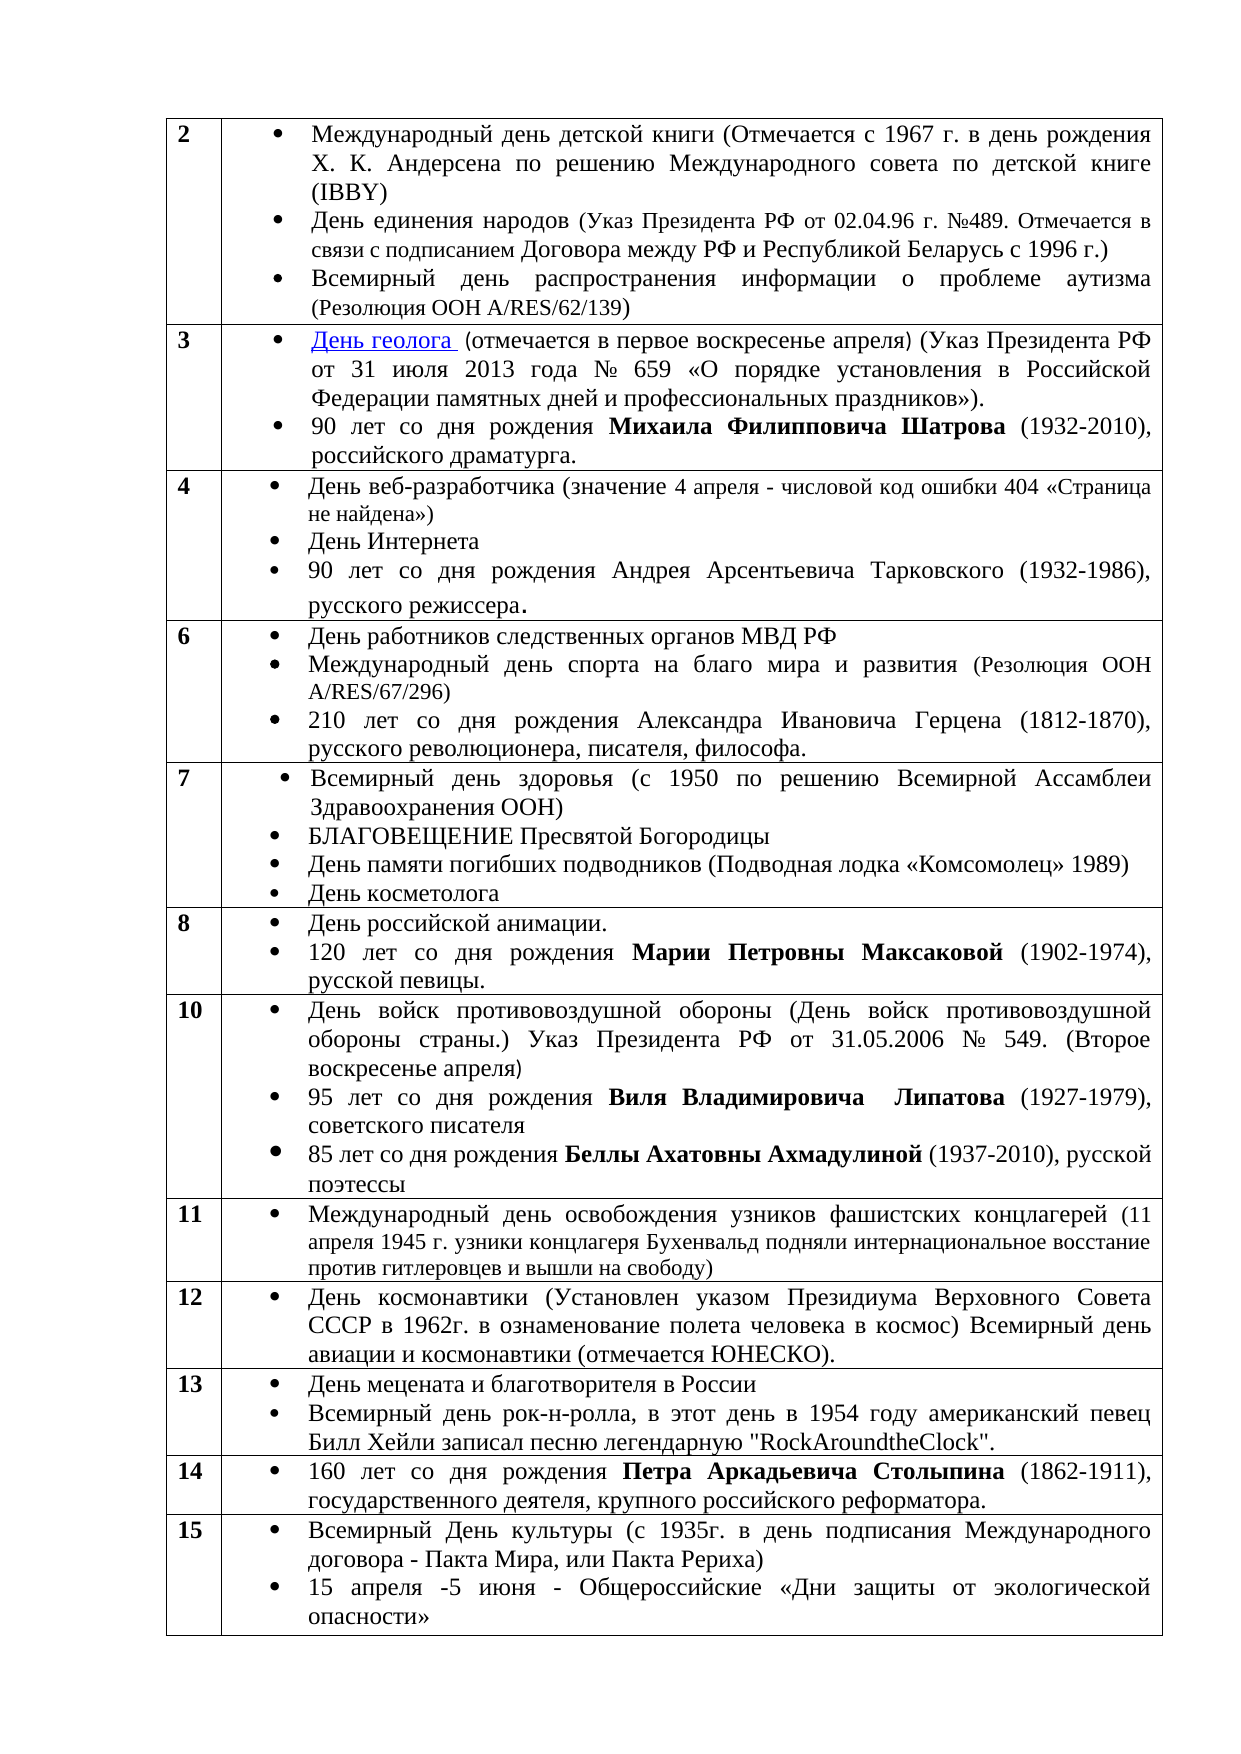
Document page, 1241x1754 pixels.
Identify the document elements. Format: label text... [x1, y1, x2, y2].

table_cell День российской анимации. 120 лет со дня рождения Марии Петровны Максаковой (1902-1974), русской певицы. [222, 908, 1162, 994]
table_cell 12 [167, 1282, 221, 1368]
table_cell 2 [167, 119, 221, 324]
table_cell День геолога (отмечается в первое воскресенье апреля) (Указ Президента РФ от 31 июля 2013 года № 659 «О порядке установления в Российской Федерации памятных дней и профессиональных праздников»). 90 лет со дня рождения Михаила Филипповича Шатрова (1932-2010), российского драматурга. [222, 325, 1162, 470]
table_cell 8 [167, 908, 221, 994]
table_cell 6 [167, 621, 221, 762]
table_cell День веб-разработчика (значение 4 апреля - числовой код ошибки 404 «Страница не найдена») День Интернета 90 лет со дня рождения Андрея Арсентьевича Тарковского (1932-1986), русского режиссера. [222, 471, 1162, 620]
table_cell 11 [167, 1199, 221, 1281]
table_cell 160 лет со дня рождения Петра Аркадьевича Столыпина (1862-1911), государственного деятеля, крупного российского реформатора. [222, 1456, 1162, 1514]
table_cell 15 [167, 1515, 221, 1635]
table_cell Международный день освобождения узников фашистских концлагерей (11 апреля 1945 г. узники концлагеря Бухенвальд подняли интернациональное восстание против гитлеровцев и вышли на свободу) [222, 1199, 1162, 1281]
table_cell День космонавтики (Установлен указом Президиума Верховного Совета СССР в 1962г. в ознаменование полета человека в космос) Всемирный день авиации и космонавтики (отмечается ЮНЕСКО). [222, 1282, 1162, 1368]
table_cell День войск противовоздушной обороны (День войск противовоздушной обороны страны.) Указ Президента РФ от 31.05.2006 № 549. (Второе воскресенье апреля) 95 лет со дня рождения Виля Владимировича Липатова (1927-1979), советского писателя 85 лет со дня рождения Беллы Ахатовны Ахмадулиной (1937-2010), русской поэтессы [222, 995, 1162, 1198]
table_cell День работников следственных органов МВД РФ Международный день спорта на благо мира и развития (Резолюция ООН A/RES/67/296) 210 лет со дня рождения Александра Ивановича Герцена (1812-1870), русского революционера, писателя, философа. [222, 621, 1162, 762]
table_cell День мецената и благотворителя в России Всемирный день рок-н-ролла, в этот день в 1954 году американский певец Билл Хейли записал песню легендарную "RockAroundtheClock". [222, 1369, 1162, 1455]
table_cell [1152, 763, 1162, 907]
table_cell 7 [167, 763, 221, 907]
table_cell 4 [167, 471, 221, 620]
table_cell 14 [167, 1456, 221, 1514]
table_cell 10 [167, 995, 221, 1198]
table_cell 13 [167, 1369, 221, 1455]
table_cell Международный день детской книги (Отмечается с 1967 г. в день рождения X. К. Андерсена по решению Международного совета по детской книге (IBBY) День единения народов (Указ Президента РФ от 02.04.96 г. №489. Отмечается в связи с подписанием Договора между РФ и Республикой Беларусь с 1996 г.) Всемирный день распространения информации о проблеме аутизма (Резолюция ООН A/RES/62/139) [222, 119, 1162, 324]
table_cell 3 [167, 325, 221, 470]
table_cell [222, 1515, 1162, 1635]
